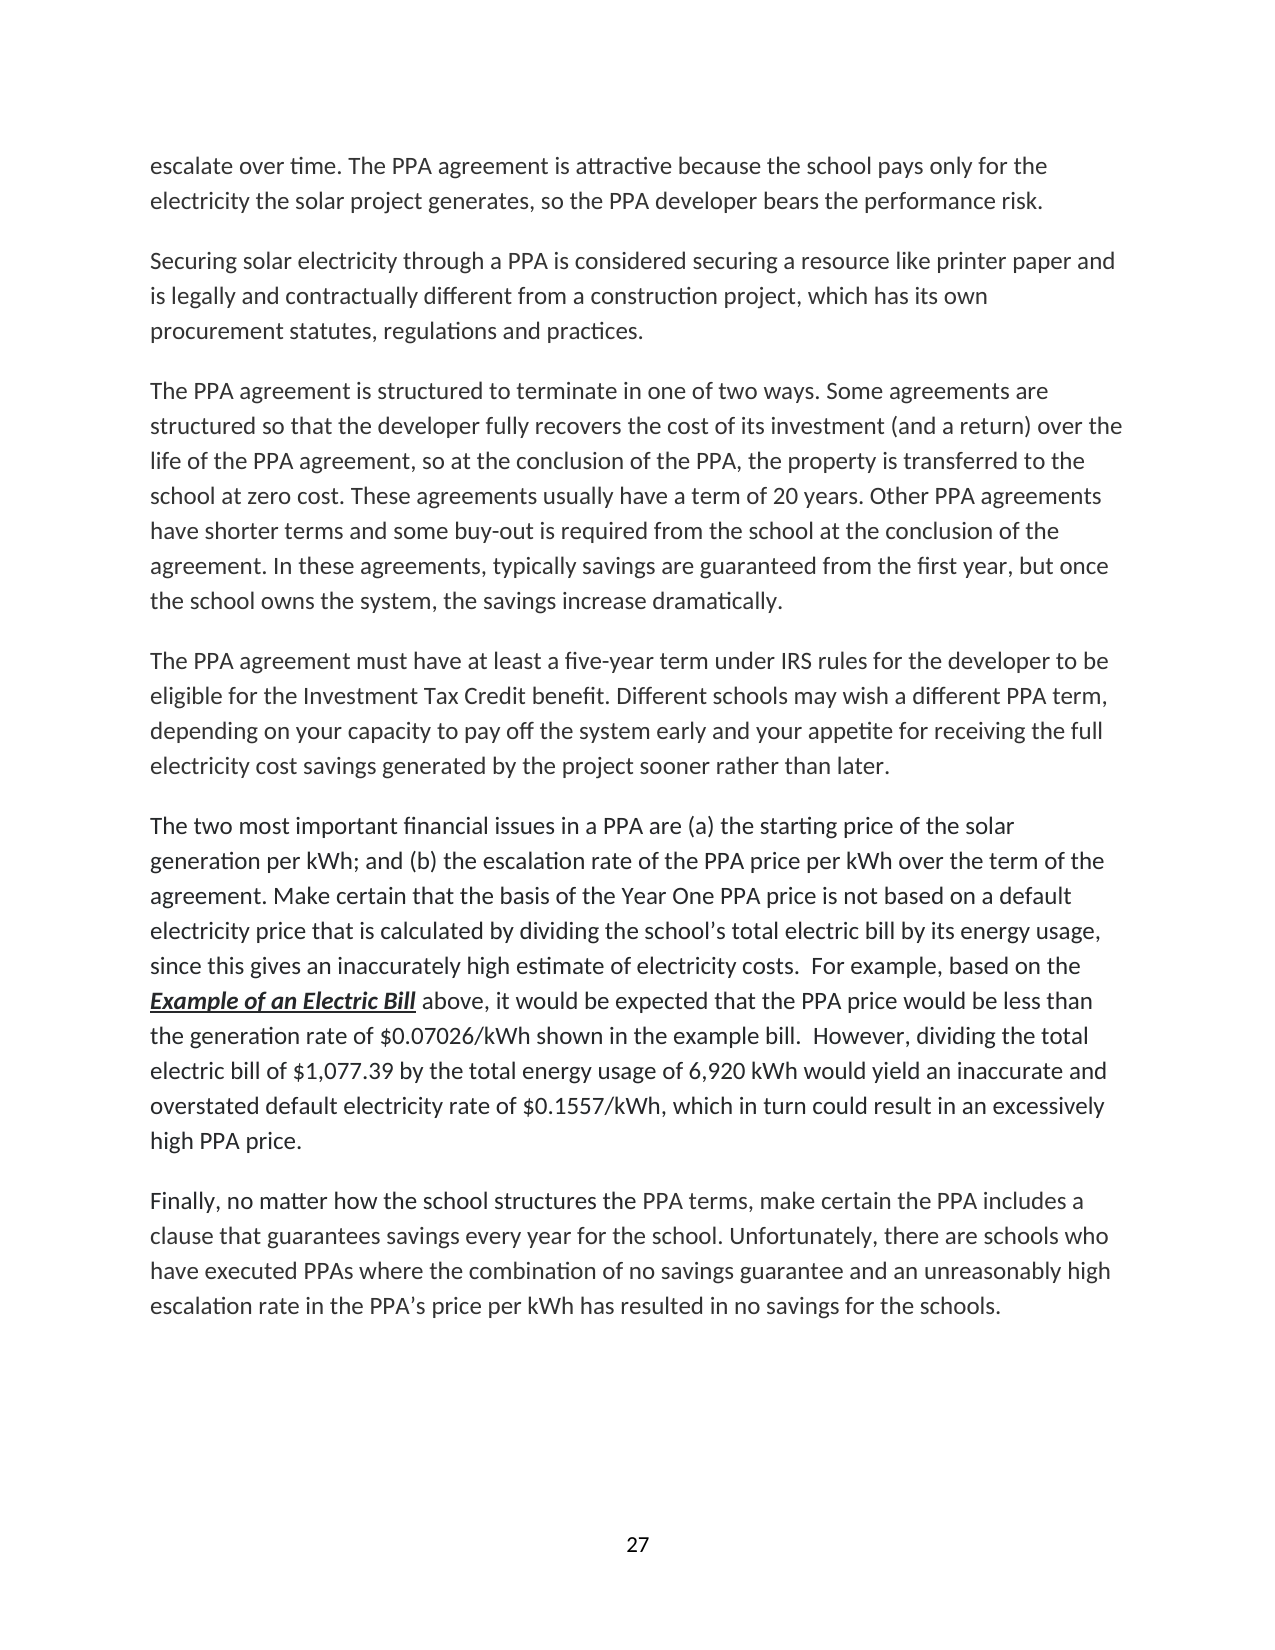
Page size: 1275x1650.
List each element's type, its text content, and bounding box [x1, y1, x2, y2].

text Finally, no matter how the school structures the PPA terms, make certain the PPA includes a clause that guarantees savings every year for the school. Unfortunately, there are schools who have executed PPAs where the combination of no savings guarantee and an unreasonably high escalation rate in the PPA’s price per kWh has resulted in no savings for the schools. [150, 1185, 1125, 1321]
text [150, 150, 1125, 216]
text The PPA agreement must have at least a five-year term under IRS rules for the developer to be eligible for the Investment Tax Credit benefit. Different schools may wish a different PPA term, depending on your capacity to pay off the system early and your appetite for receiving the full electricity cost savings generated by the project sooner rather than later. [150, 645, 1125, 781]
text The two most important financial issues in a PPA are (a) the starting price of the solar generation per kWh; and (b) the escalation rate of the PPA price per kWh over the term of the agreement. Make certain that the basis of the Year One PPA price is not based on a default electricity price that is calculated by dividing the school’s total electric bill by its energy usage, since this gives an inaccurately high estimate of electricity costs. For example, based on the Example of an Electric Bill above, it would be expected that the PPA price would be less than the generation rate of $0.07026/kWh shown in the example bill. However, dividing the total electric bill of $1,077.39 by the total energy usage of 6,920 kWh would yield an inaccurate and overstated default electricity rate of $0.1557/kWh, which in turn could result in an excessively high PPA price. [150, 810, 1125, 1156]
text The PPA agreement is structured to terminate in one of two ways. Some agreements are structured so that the developer fully recovers the cost of its investment (and a return) over the life of the PPA agreement, so at the conclusion of the PPA, the property is transferred to the school at zero cost. These agreements usually have a term of 20 years. Other PPA agreements have shorter terms and some buy-out is required from the school at the conclusion of the agreement. In these agreements, typically savings are guaranteed from the first year, but once the school owns the system, the savings increase dramatically. [150, 375, 1125, 616]
text Securing solar electricity through a PPA is considered securing a resource like printer paper and is legally and contractually different from a construction project, which has its own procurement statutes, regulations and practices. [150, 245, 1125, 346]
